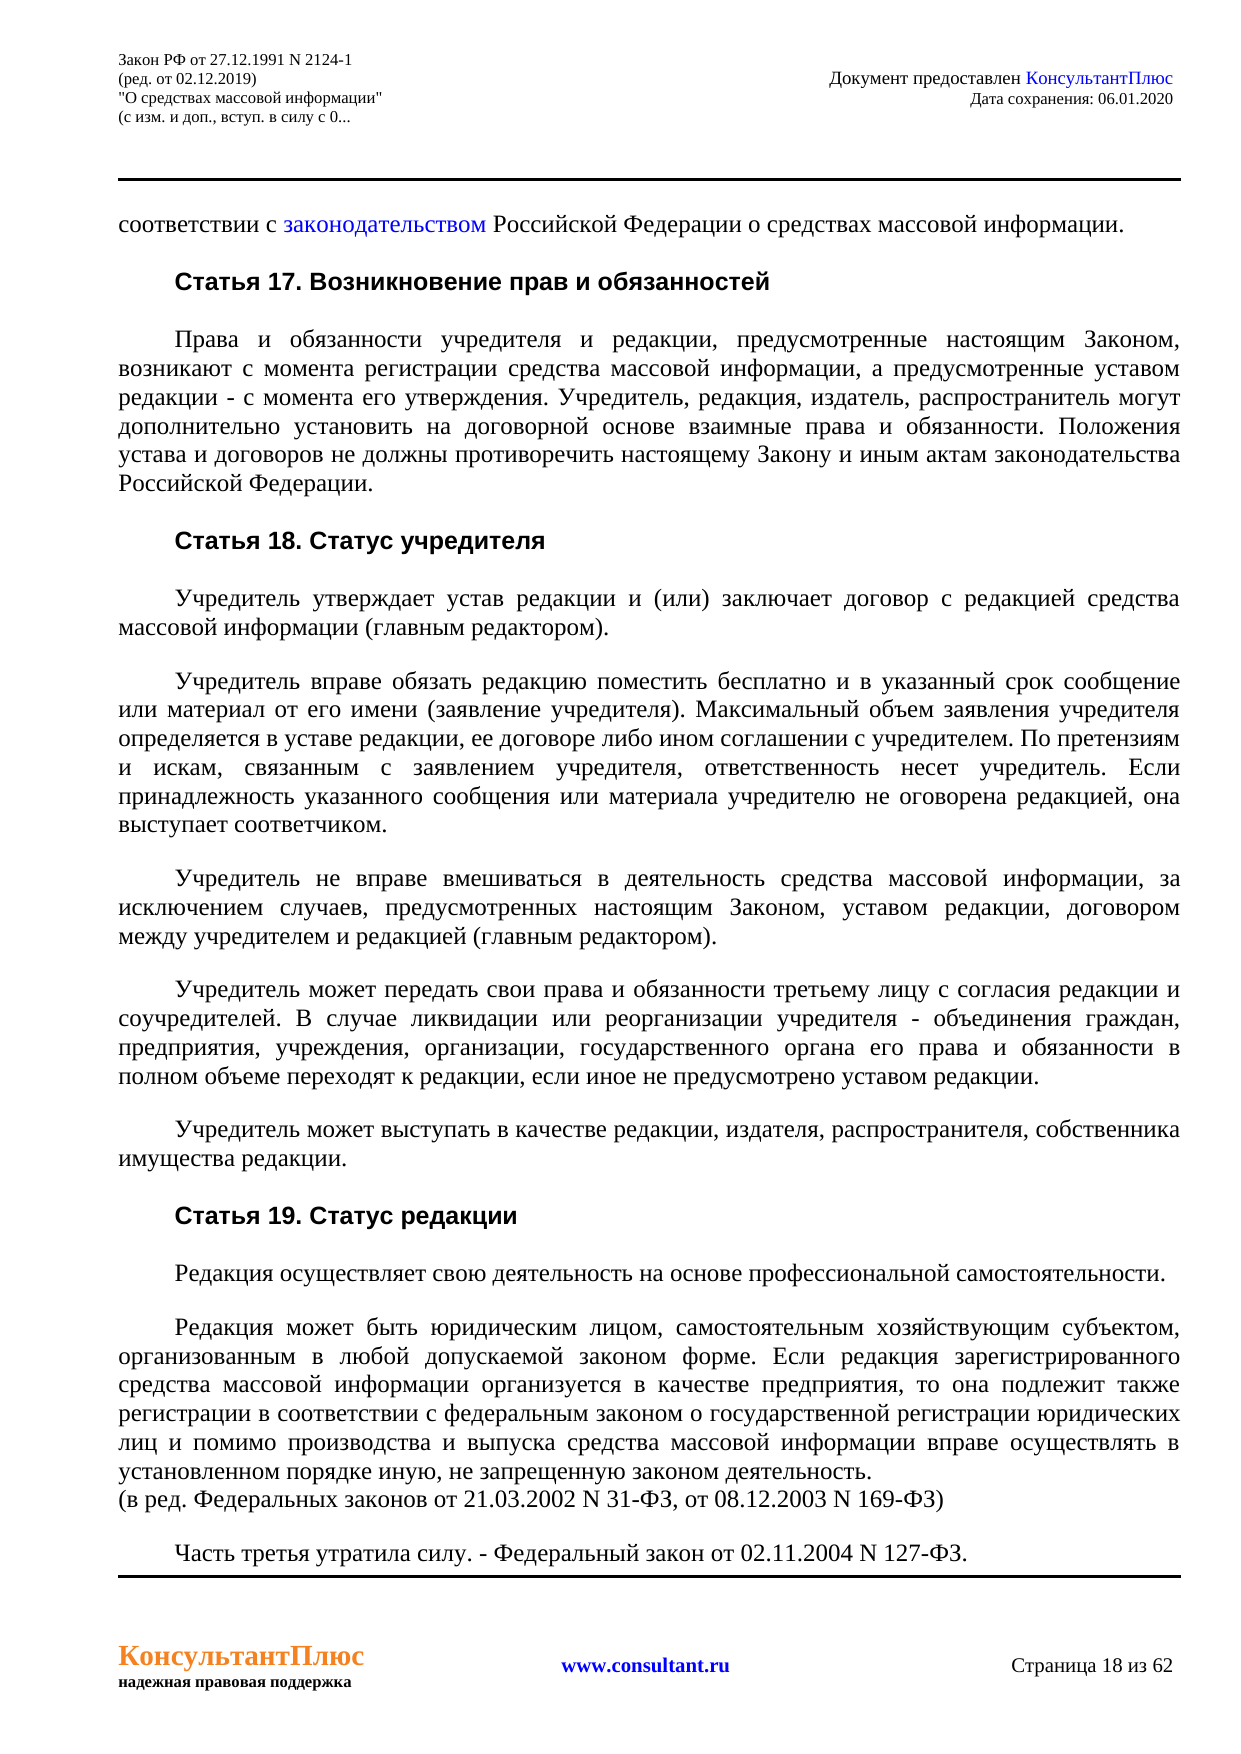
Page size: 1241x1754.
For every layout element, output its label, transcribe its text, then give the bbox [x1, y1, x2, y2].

text Учредитель вправе обязать редакцию поместить бесплатно и в указанный срок сообщение или материал от его имени (заявление учредителя). Максимальный объем заявления учредителя определяется в уставе редакции, ее договоре либо ином соглашении с учредителем. По претензиям и искам, связанным с заявлением учредителя, ответственность несет учредитель. Если принадлежность указанного сообщения или материала учредителю не оговорена редакцией, она выступает соответчиком. [118, 666, 1181, 838]
text Учредитель не вправе вмешиваться в деятельность средства массовой информации, за исключением случаев, предусмотренных настоящим Законом, уставом редакции, договором между учредителем и редакцией (главным редактором). [118, 863, 1181, 949]
text Права и обязанности учредителя и редакции, предусмотренные настоящим Законом, возникают с момента регистрации средства массовой информации, а предусмотренные уставом редакции - с момента его утверждения. Учредитель, редакция, издатель, распространитель могут дополнительно установить на договорной основе взаимные права и обязанности. Положения устава и договоров не должны противоречить настоящему Закону и иным актам законодательства Российской Федерации. [118, 324, 1181, 497]
title Статья 18. Статус учредителя [118, 526, 1181, 554]
text Учредитель может передать свои права и обязанности третьему лицу с согласия редакции и соучредителей. В случае ликвидации или реорганизации учредителя - объединения граждан, предприятия, учреждения, организации, государственного органа его права и обязанности в полном объеме переходят к редакции, если иное не предусмотрено уставом редакции. [118, 974, 1181, 1089]
text Часть третья утратила силу. - Федеральный закон от 02.11.2004 N 127-ФЗ. [118, 1538, 1181, 1567]
title Статья 17. Возникновение прав и обязанностей [118, 267, 1181, 296]
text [118, 209, 1181, 238]
text (в ред. Федеральных законов от 21.03.2002 N 31-ФЗ, от 08.12.2003 N 169-ФЗ) [118, 1484, 1181, 1513]
text Редакция осуществляет свою деятельность на основе профессиональной самостоятельности. [118, 1258, 1181, 1287]
text Редакция может быть юридическим лицом, самостоятельным хозяйствующим субъектом, организованным в любой допускаемой законом форме. Если редакция зарегистрированного средства массовой информации организуется в качестве предприятия, то она подлежит также регистрации в соответствии с федеральным законом о государственной регистрации юридических лиц и помимо производства и выпуска средства массовой информации вправе осуществлять в установленном порядке иную, не запрещенную законом деятельность. [118, 1312, 1181, 1484]
text Учредитель утверждает устав редакции и (или) заключает договор с редакцией средства массовой информации (главным редактором). [118, 583, 1181, 641]
title Статья 19. Статус редакции [118, 1201, 1181, 1229]
text Учредитель может выступать в качестве редакции, издателя, распространителя, собственника имущества редакции. [118, 1114, 1181, 1172]
